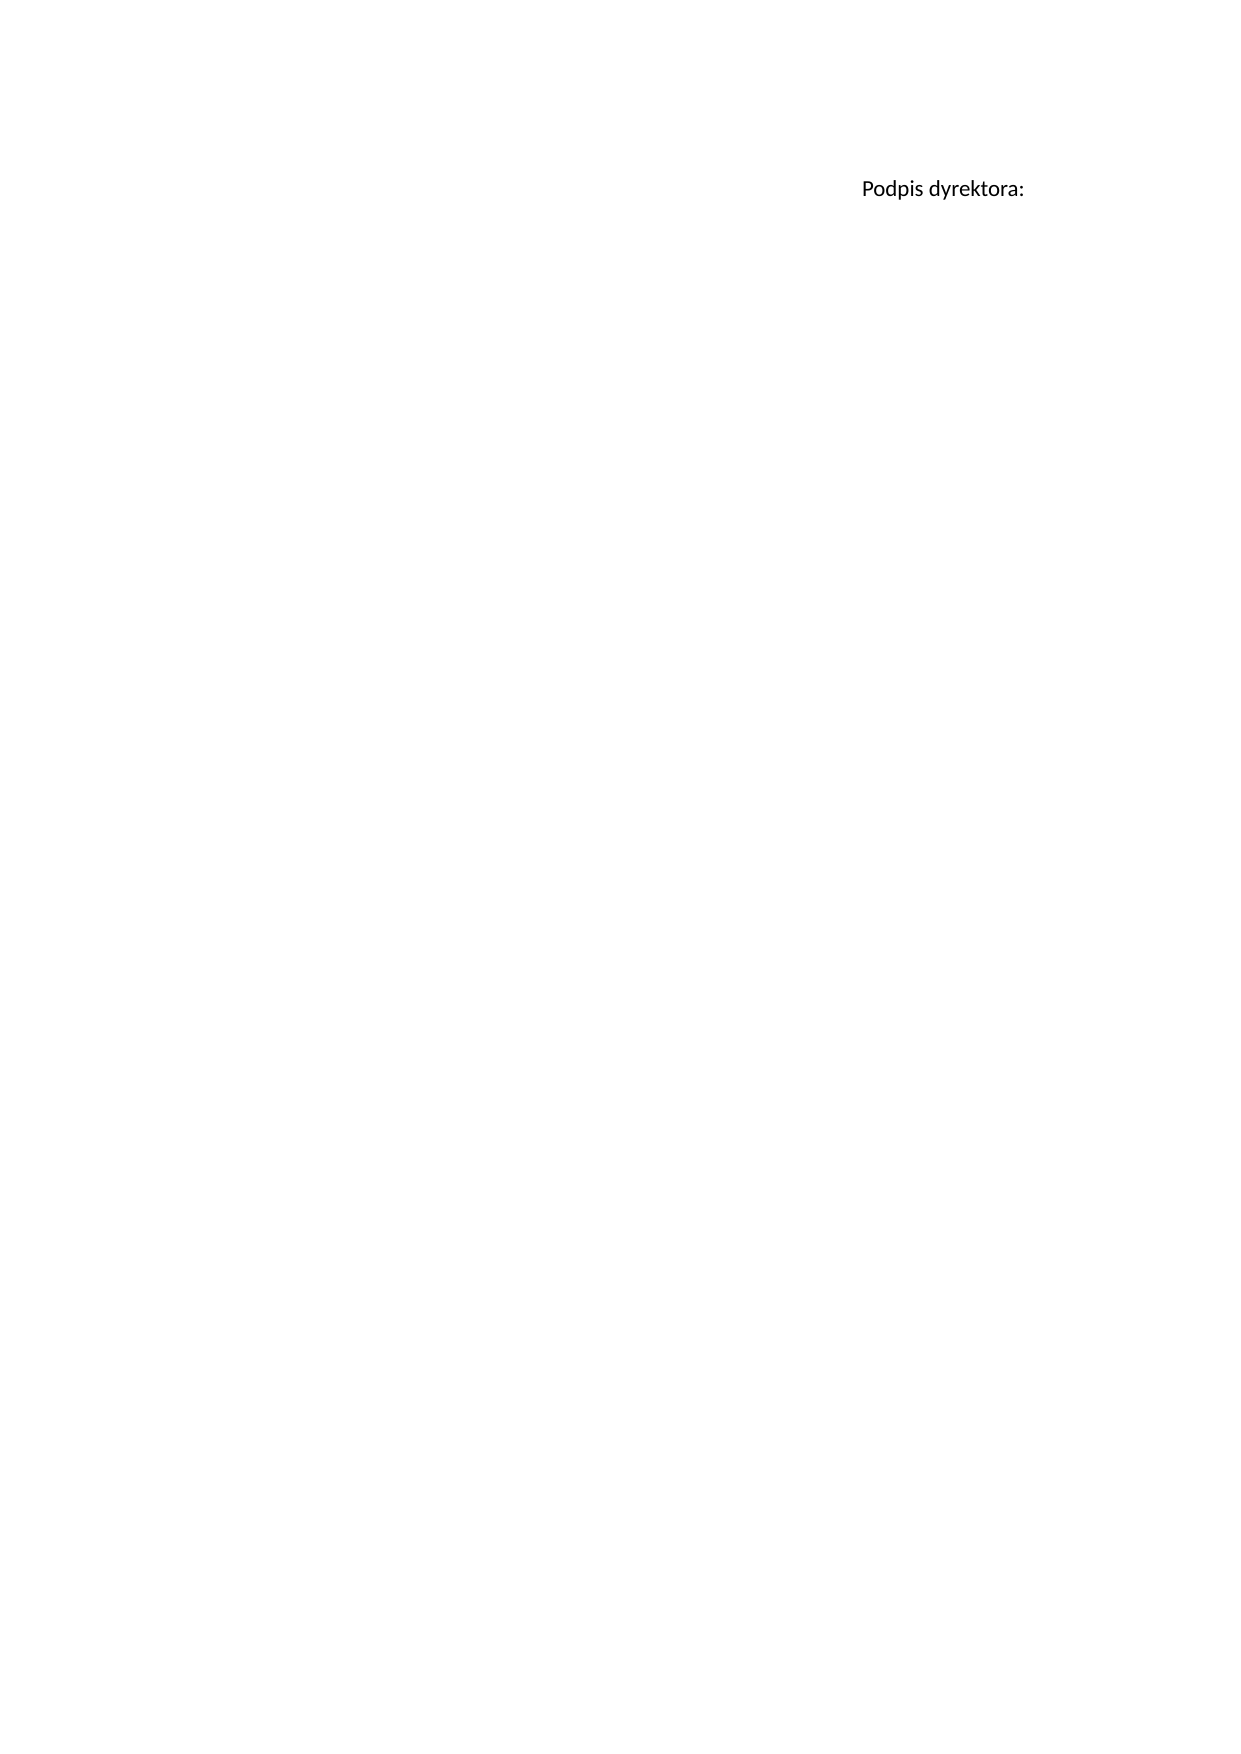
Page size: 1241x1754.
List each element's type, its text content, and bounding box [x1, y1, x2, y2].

text Podpis dyrektora: [118, 174, 1122, 202]
